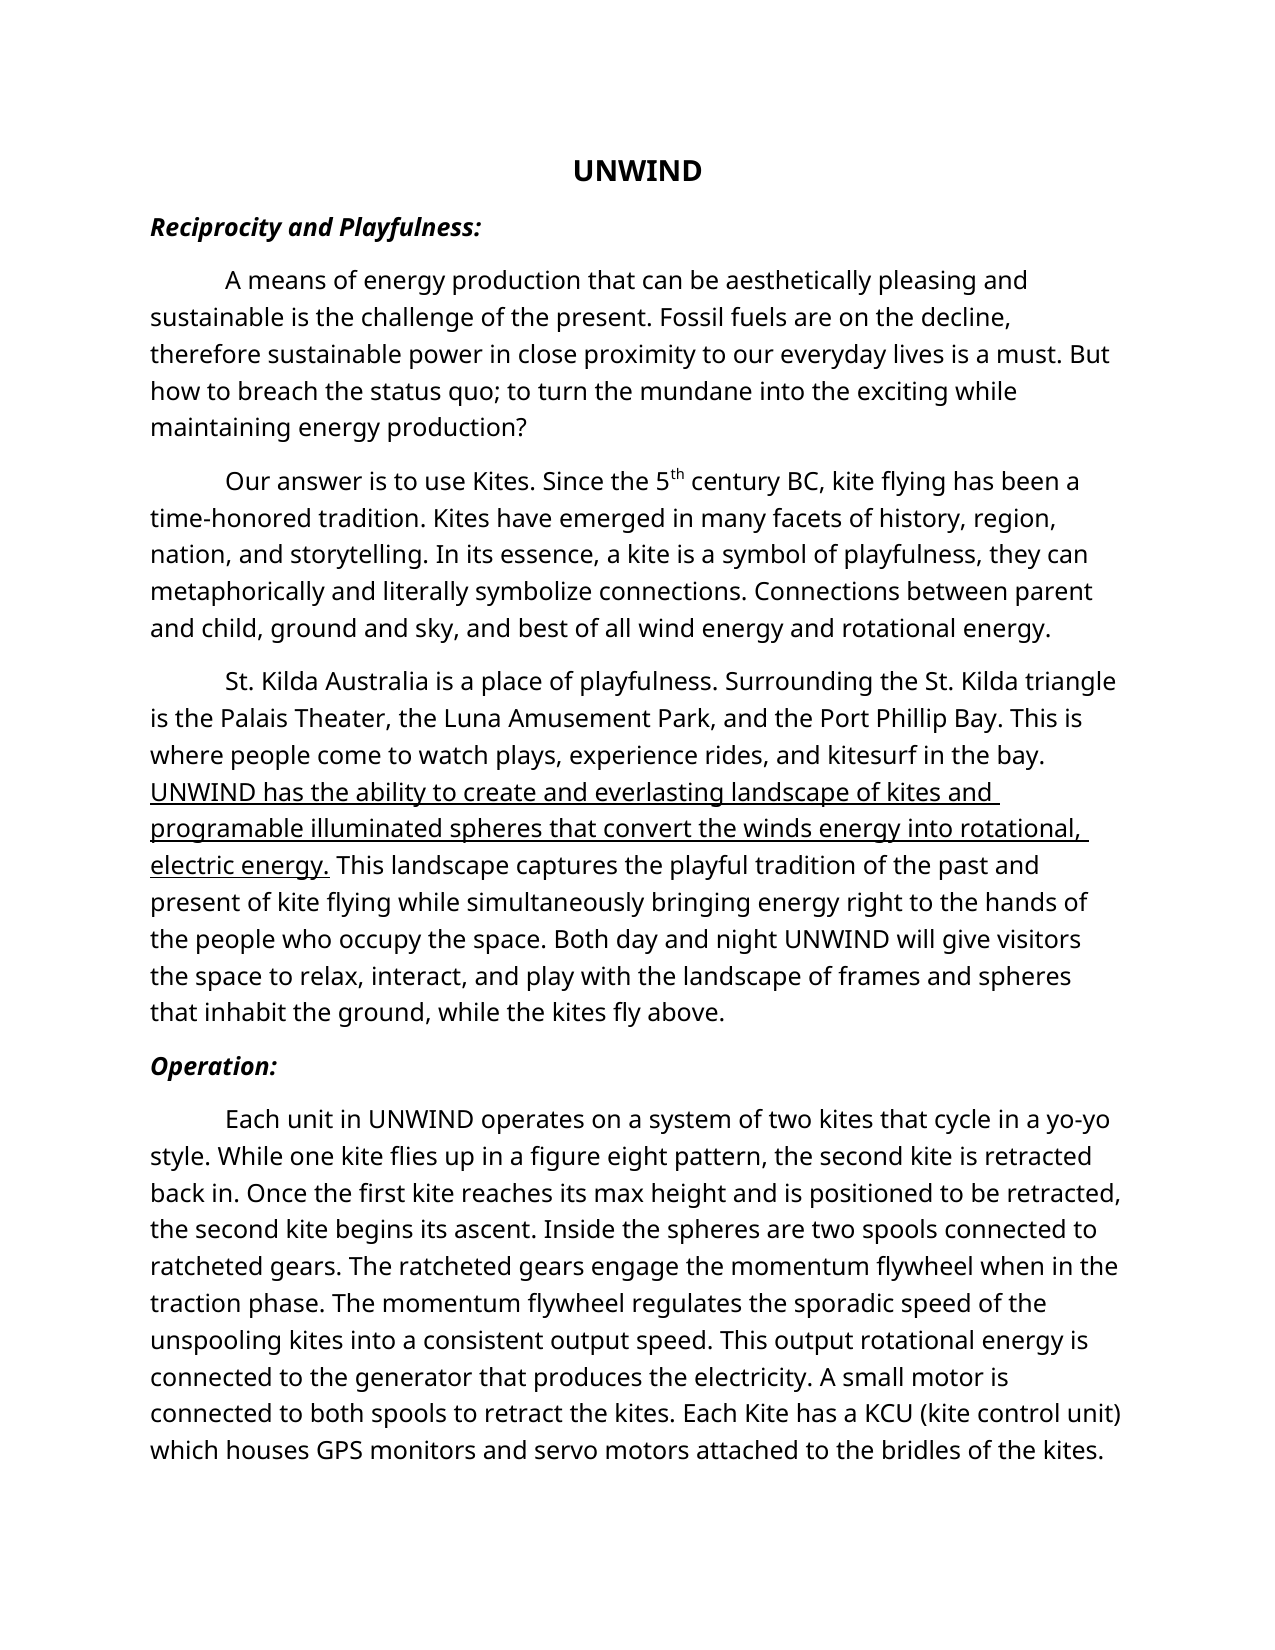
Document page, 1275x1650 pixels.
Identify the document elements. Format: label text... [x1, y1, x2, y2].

text St. Kilda Australia is a place of playfulness. Surrounding the St. Kilda triangle is the Palais Theater, the Luna Amusement Park, and the Port Phillip Bay. This is where people come to watch plays, experience rides, and kitesurf in the bay. UNWIND has the ability to create and everlasting landscape of kites and programable illuminated spheres that convert the winds energy into rotational, electric energy. This landscape captures the playful tradition of the past and present of kite flying while simultaneously bringing energy right to the hands of the people who occupy the space. Both day and night UNWIND will give visitors the space to relax, interact, and play with the landscape of frames and spheres that inhabit the ground, while the kites fly above. [150, 664, 1125, 1029]
text Reciprocity and Playfulness: [150, 209, 1125, 243]
text Our answer is to use Kites. Since the 5th century BC, kite flying has been a time-honored tradition. Kites have emerged in many facets of history, region, nation, and storytelling. In its essence, a kite is a symbol of playfulness, they can metaphorically and literally symbolize connections. Connections between parent and child, ground and sky, and best of all wind energy and rotational energy. [150, 463, 1125, 644]
text Operation: [150, 1048, 1125, 1082]
text A means of energy production that can be aesthetically pleasing and sustainable is the challenge of the present. Fossil fuels are on the decline, therefore sustainable power in close proximity to our everyday lives is a must. But how to breach the status quo; to turn the mundane into the exciting while maintaining energy production? [150, 263, 1125, 444]
text UNWIND [150, 150, 1125, 190]
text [150, 1102, 1125, 1467]
